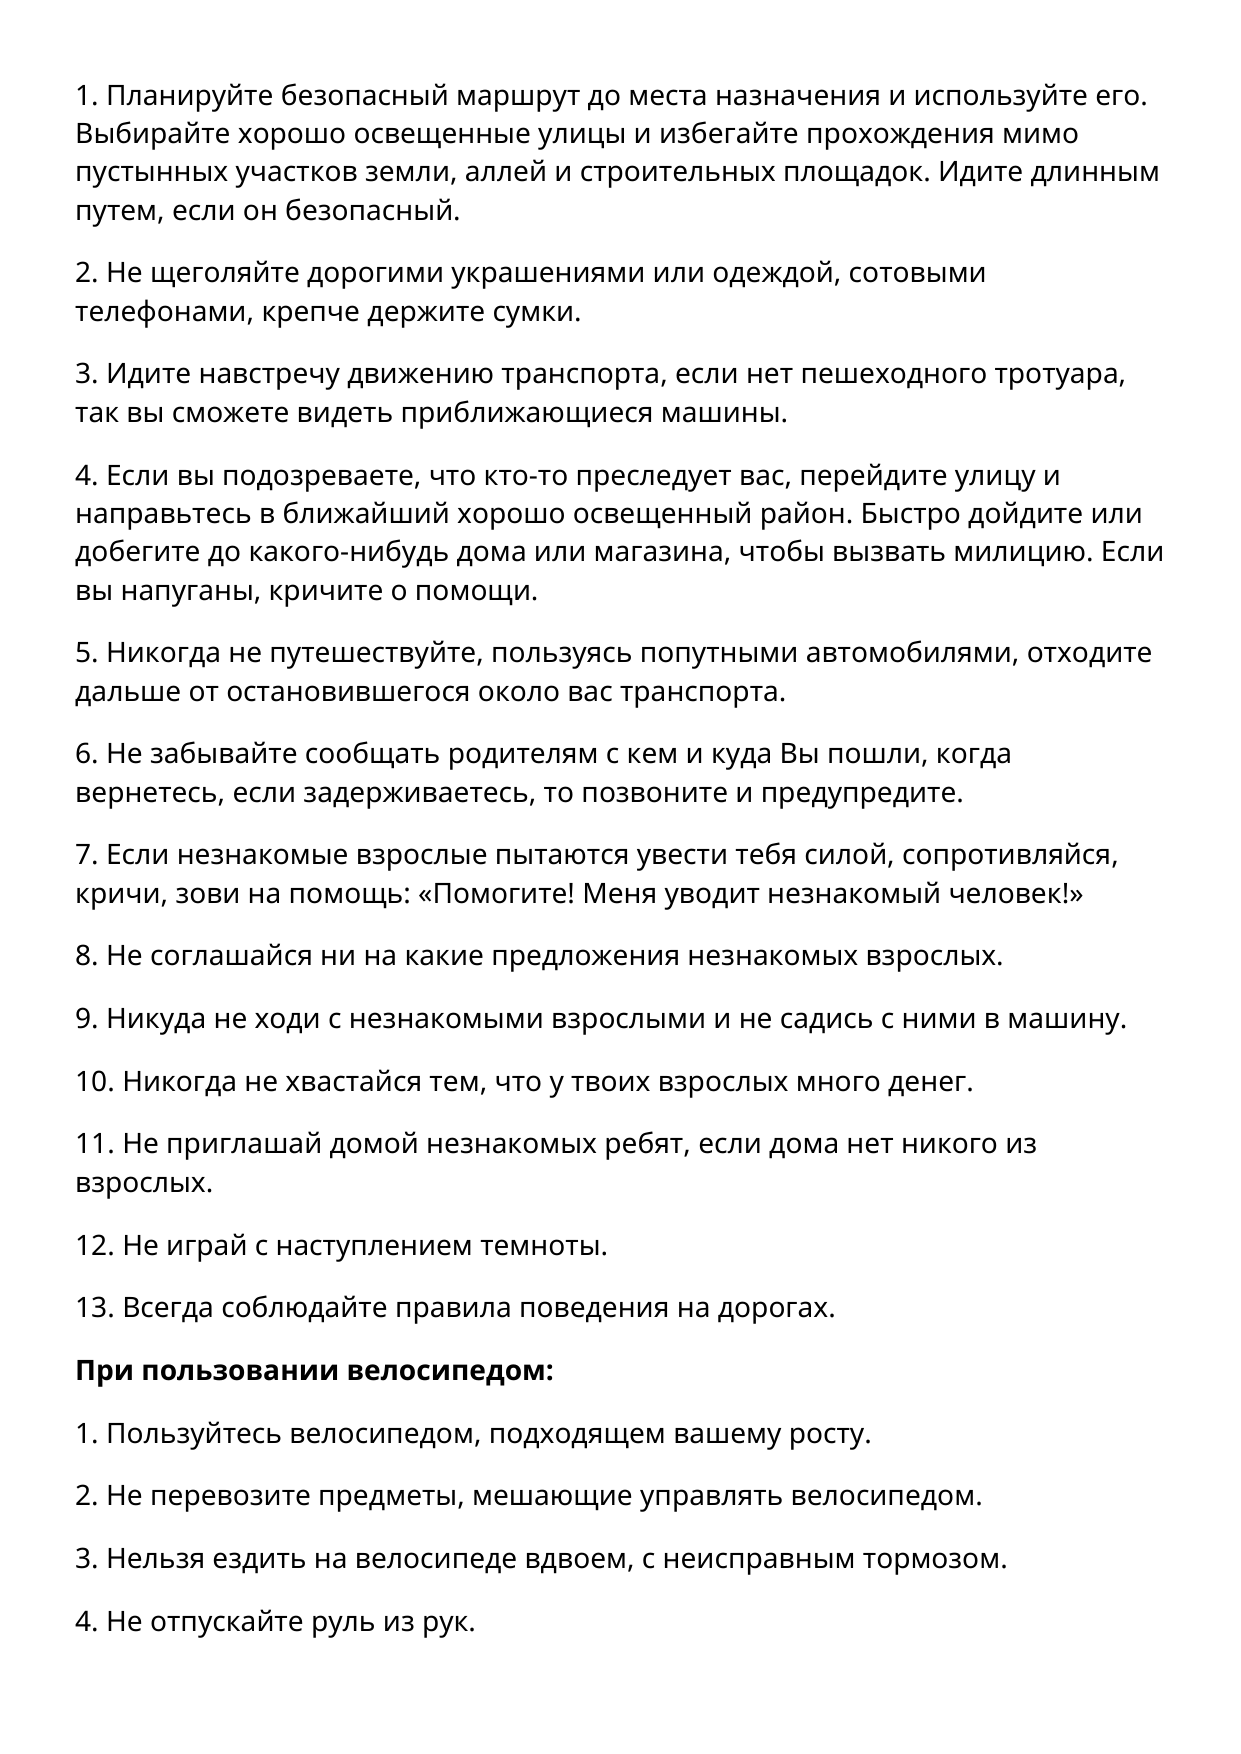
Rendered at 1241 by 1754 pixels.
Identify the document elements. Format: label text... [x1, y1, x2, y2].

text 3. Идите навстречу движению транспорта, если нет пешеходного тротуара, так вы сможете видеть приближающиеся машины. [75, 354, 1165, 430]
text 7. Если незнакомые взрослые пытаются увести тебя силой, сопротивляйся, кричи, зови на помощь: «Помогите! Меня уводит незнакомый человек!» [75, 834, 1165, 911]
text 2. Не щеголяйте дорогими украшениями или одеждой, сотовыми телефонами, крепче держите сумки. [75, 253, 1165, 329]
text 4. Не отпускайте руль из рук. [75, 1601, 1165, 1639]
text При пользовании велосипедом: [75, 1350, 1165, 1388]
text 12. Не играй с наступлением темноты. [75, 1225, 1165, 1263]
text 1. Пользуйтесь велосипедом, подходящем вашему росту. [75, 1413, 1165, 1451]
text 13. Всегда соблюдайте правила поведения на дорогах. [75, 1287, 1165, 1326]
text 11. Не приглашай домой незнакомых ребят, если дома нет никого из взрослых. [75, 1124, 1165, 1200]
text 9. Никуда не ходи с незнакомыми взрослыми и не садись с ними в машину. [75, 998, 1165, 1037]
text 5. Никогда не путешествуйте, пользуясь попутными автомобилями, отходите дальше от остановившегося около вас транспорта. [75, 632, 1165, 709]
text 8. Не соглашайся ни на какие предложения незнакомых взрослых. [75, 936, 1165, 974]
text 1. Планируйте безопасный маршрут до места назначения и используйте его. Выбирайте хорошо освещенные улицы и избегайте прохождения мимо пустынных участков земли, аллей и строительных площадок. Идите длинным путем, если он безопасный. [75, 75, 1165, 228]
text 4. Если вы подозреваете, что кто-то преследует вас, перейдите улицу и направьтесь в ближайший хорошо освещенный район. Быстро дойдите или добегите до какого-нибудь дома или магазина, чтобы вызвать милицию. Если вы напуганы, кричите о помощи. [75, 455, 1165, 608]
text 2. Не перевозите предметы, мешающие управлять велосипедом. [75, 1476, 1165, 1514]
text 10. Никогда не хвастайся тем, что у твоих взрослых много денег. [75, 1061, 1165, 1099]
text 6. Не забывайте сообщать родителям с кем и куда Вы пошли, когда вернетесь, если задерживаетесь, то позвоните и предупредите. [75, 733, 1165, 810]
text 3. Нельзя ездить на велосипеде вдвоем, с неисправным тормозом. [75, 1538, 1165, 1577]
